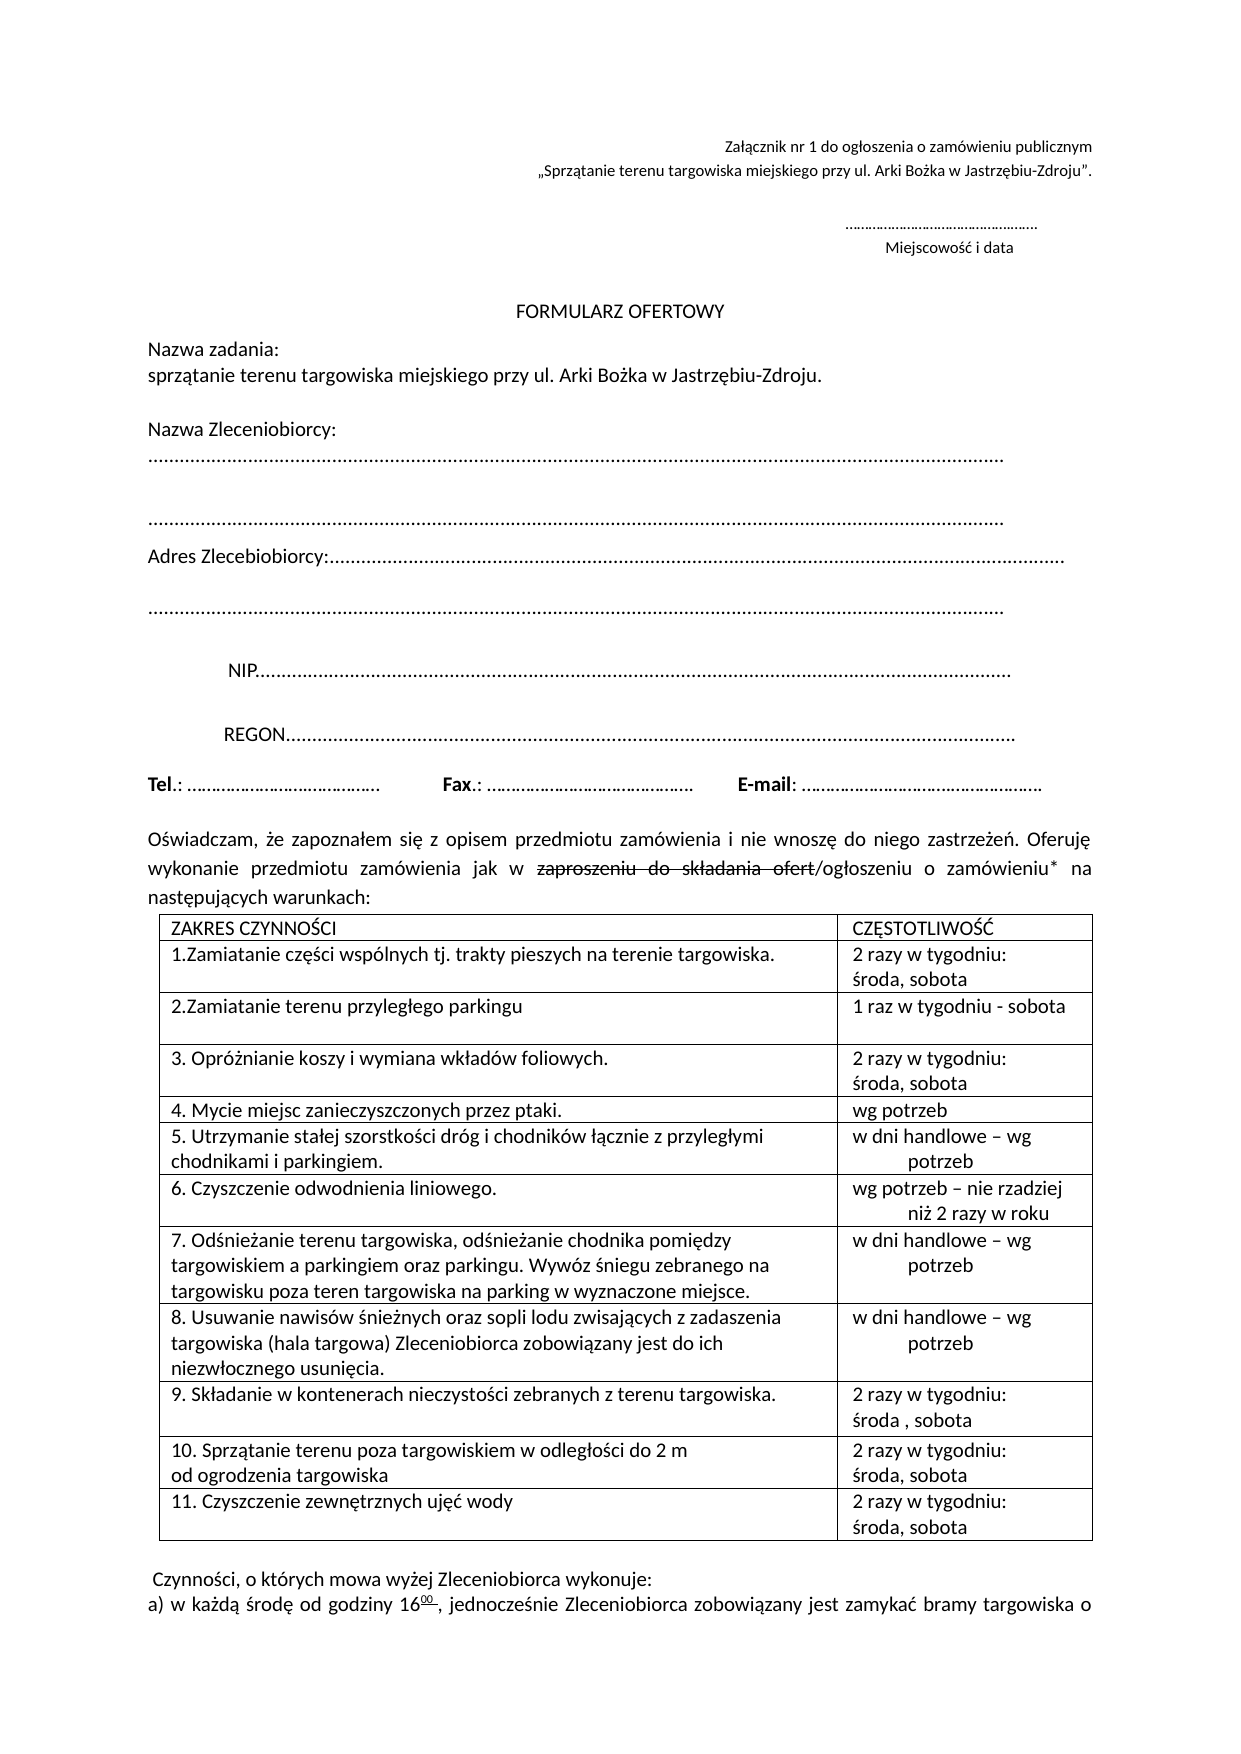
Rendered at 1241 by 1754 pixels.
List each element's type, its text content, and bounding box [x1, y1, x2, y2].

table_cell 7. Odśnieżanie terenu targowiska, odśnieżanie chodnika pomiędzy targowiskiem a parkingiem oraz parkingu. Wywóz śniegu zebranego na targowisku poza teren targowiska na parking w wyznaczone miejsce. [160, 1227, 837, 1303]
table_cell 8. Usuwanie nawisów śnieżnych oraz sopli lodu zwisających z zadaszenia targowiska (hala targowa) Zleceniobiorca zobowiązany jest do ich niezwłocznego usunięcia. [160, 1304, 837, 1381]
table_cell 2 razy w tygodniu: środa, sobota [838, 941, 1092, 992]
table_cell 2 razy w tygodniu: środa, sobota [838, 1437, 1092, 1488]
text …………………………………….……. [148, 214, 1092, 234]
text sprzątanie terenu targowiska miejskiego przy ul. Arki Bożka w Jastrzębiu-Zdroju. [148, 362, 1092, 387]
table_cell 9. Składanie w kontenerach nieczystości zebranych z terenu targowiska. [160, 1382, 837, 1436]
table_cell 2 razy w tygodniu: środa, sobota [838, 1045, 1092, 1096]
table_cell 2 razy w tygodniu: środa, sobota [838, 1489, 1092, 1539]
text Czynności, o których mowa wyżej Zleceniobiorca wykonuje: [148, 1566, 1092, 1591]
text Adres Zlecebiobiorcy:............................................................................................................................................ [148, 543, 1092, 569]
table_cell 4. Mycie miejsc zanieczyszczonych przez ptaki. [160, 1097, 837, 1122]
text ................................................................................................................................................................... [148, 505, 1092, 531]
text Nazwa zadania: [148, 337, 1092, 362]
table_cell wg potrzeb – nie rzadziej niż 2 razy w roku [838, 1175, 1092, 1226]
table_cell wg potrzeb [838, 1097, 1092, 1122]
table_cell 2.Zamiatanie terenu przyległego parkingu [160, 993, 837, 1044]
text ................................................................................................................................................................... [148, 442, 1092, 467]
table_cell 10. Sprzątanie terenu poza targowiskiem w odległości do 2 m od ogrodzenia targowiska [160, 1437, 837, 1488]
text Miejscowość i data [148, 237, 1092, 257]
table_cell 2 razy w tygodniu: środa , sobota [838, 1382, 1092, 1436]
table_cell 5. Utrzymanie stałej szorstkości dróg i chodników łącznie z przyległymi chodnikami i parkingiem. [160, 1123, 837, 1174]
text FORMULARZ OFERTOWY [148, 298, 1092, 324]
table_cell 3. Opróżnianie koszy i wymiana wkładów foliowych. [160, 1045, 837, 1096]
text ................................................................................................................................................................... [148, 594, 1092, 619]
text REGON........................................................................................................................................... [148, 721, 1092, 746]
table_header ZAKRES CZYNNOŚCI [160, 915, 837, 940]
text Oświadczam, że zapoznałem się z opisem przedmiotu zamówienia i nie wnoszę do niego zastrzeżeń. Oferuję wykonanie przedmiotu zamówienia jak w zaproszeniu do składania ofert/ogłoszeniu o zamówieniu* na następujących warunkach: [148, 826, 1092, 910]
table_header CZĘSTOTLIWOŚĆ [838, 915, 1092, 940]
text „Sprzątanie terenu targowiska miejskiego przy ul. Arki Bożka w Jastrzębiu-Zdroju”. [221, 160, 1092, 180]
table_cell 11. Czyszczenie zewnętrznych ujęć wody [160, 1489, 837, 1539]
table_cell w dni handlowe – wg potrzeb [838, 1304, 1092, 1381]
table_cell w dni handlowe – wg potrzeb [838, 1123, 1092, 1174]
table_cell w dni handlowe – wg potrzeb [838, 1227, 1092, 1303]
text Tel.: …………………….…………… Fax.: ……………………………………. E-mail: ………………………….………………. [148, 772, 1092, 797]
table_cell 1.Zamiatanie części wspólnych tj. trakty pieszych na terenie targowiska. [160, 941, 837, 992]
text Załącznik nr 1 do ogłoszenia o zamówieniu publicznym [148, 136, 1092, 156]
text NIP................................................................................................................................................ [148, 657, 1092, 683]
text Nazwa Zleceniobiorcy: [148, 417, 1092, 442]
table_cell 6. Czyszczenie odwodnienia liniowego. [160, 1175, 837, 1226]
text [148, 1591, 1092, 1617]
table_cell 1 raz w tygodniu - sobota [838, 993, 1092, 1044]
